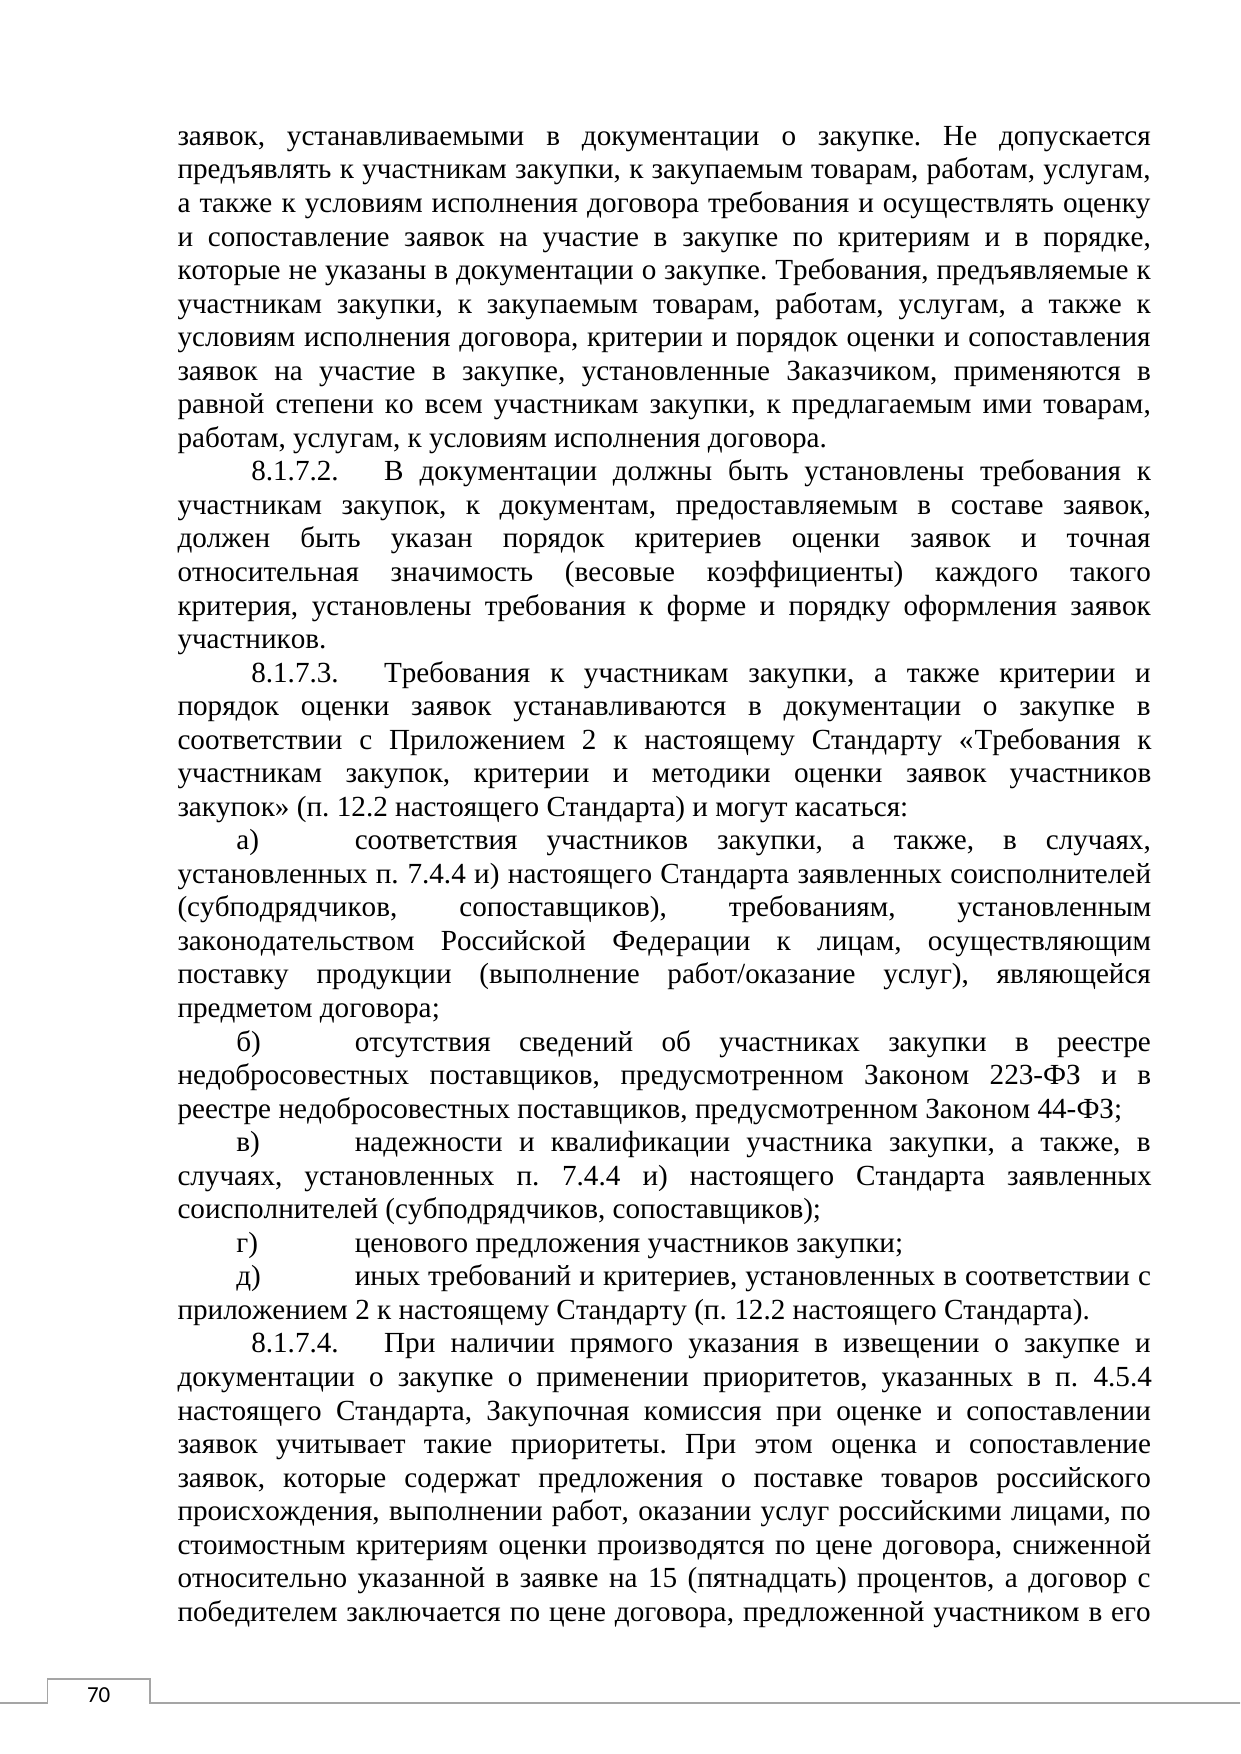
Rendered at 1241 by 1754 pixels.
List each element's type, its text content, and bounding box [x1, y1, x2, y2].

list отсутствия сведений об участниках закупки в реестре недобросовестных поставщиков, предусмотренном Законом 223-ФЗ и в реестре недобросовестных поставщиков, предусмотренном Законом 44-ФЗ; [177, 1024, 1152, 1124]
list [177, 118, 1152, 453]
list иных требований и критериев, установленных в соответствии с приложением 2 к настоящему Стандарту (п. 12.2 настоящего Стандарта). [177, 1258, 1152, 1326]
list надежности и квалификации участника закупки, а также, в случаях, установленных п. 7.4.4 и) настоящего Стандарта заявленных соисполнителей (субподрядчиков, сопоставщиков); [177, 1124, 1152, 1225]
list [177, 1326, 1152, 1627]
list В документации должны быть установлены требования к участникам закупок, к документам, предоставляемым в составе заявок, должен быть указан порядок критериев оценки заявок и точная относительная значимость (весовые коэффициенты) каждого такого критерия, установлены требования к форме и порядку оформления заявок участников. [177, 453, 1152, 655]
list Требования к участникам закупки, а также критерии и порядок оценки заявок устанавливаются в документации о закупке в соответствии с Приложением 2 к настоящему Стандарту «Требования к участникам закупок, критерии и методики оценки заявок участников закупок» (п. 12.2 настоящего Стандарта) и могут касаться: [177, 655, 1152, 822]
list соответствия участников закупки, а также, в случаях, установленных п. 7.4.4 и) настоящего Стандарта заявленных соисполнителей (субподрядчиков, сопоставщиков), требованиям, установленным законодательством Российской Федерации к лицам, осуществляющим поставку продукции (выполнение работ/оказание услуг), являющейся предметом договора; [177, 822, 1152, 1024]
list ценового предложения участников закупки; [177, 1225, 1152, 1258]
